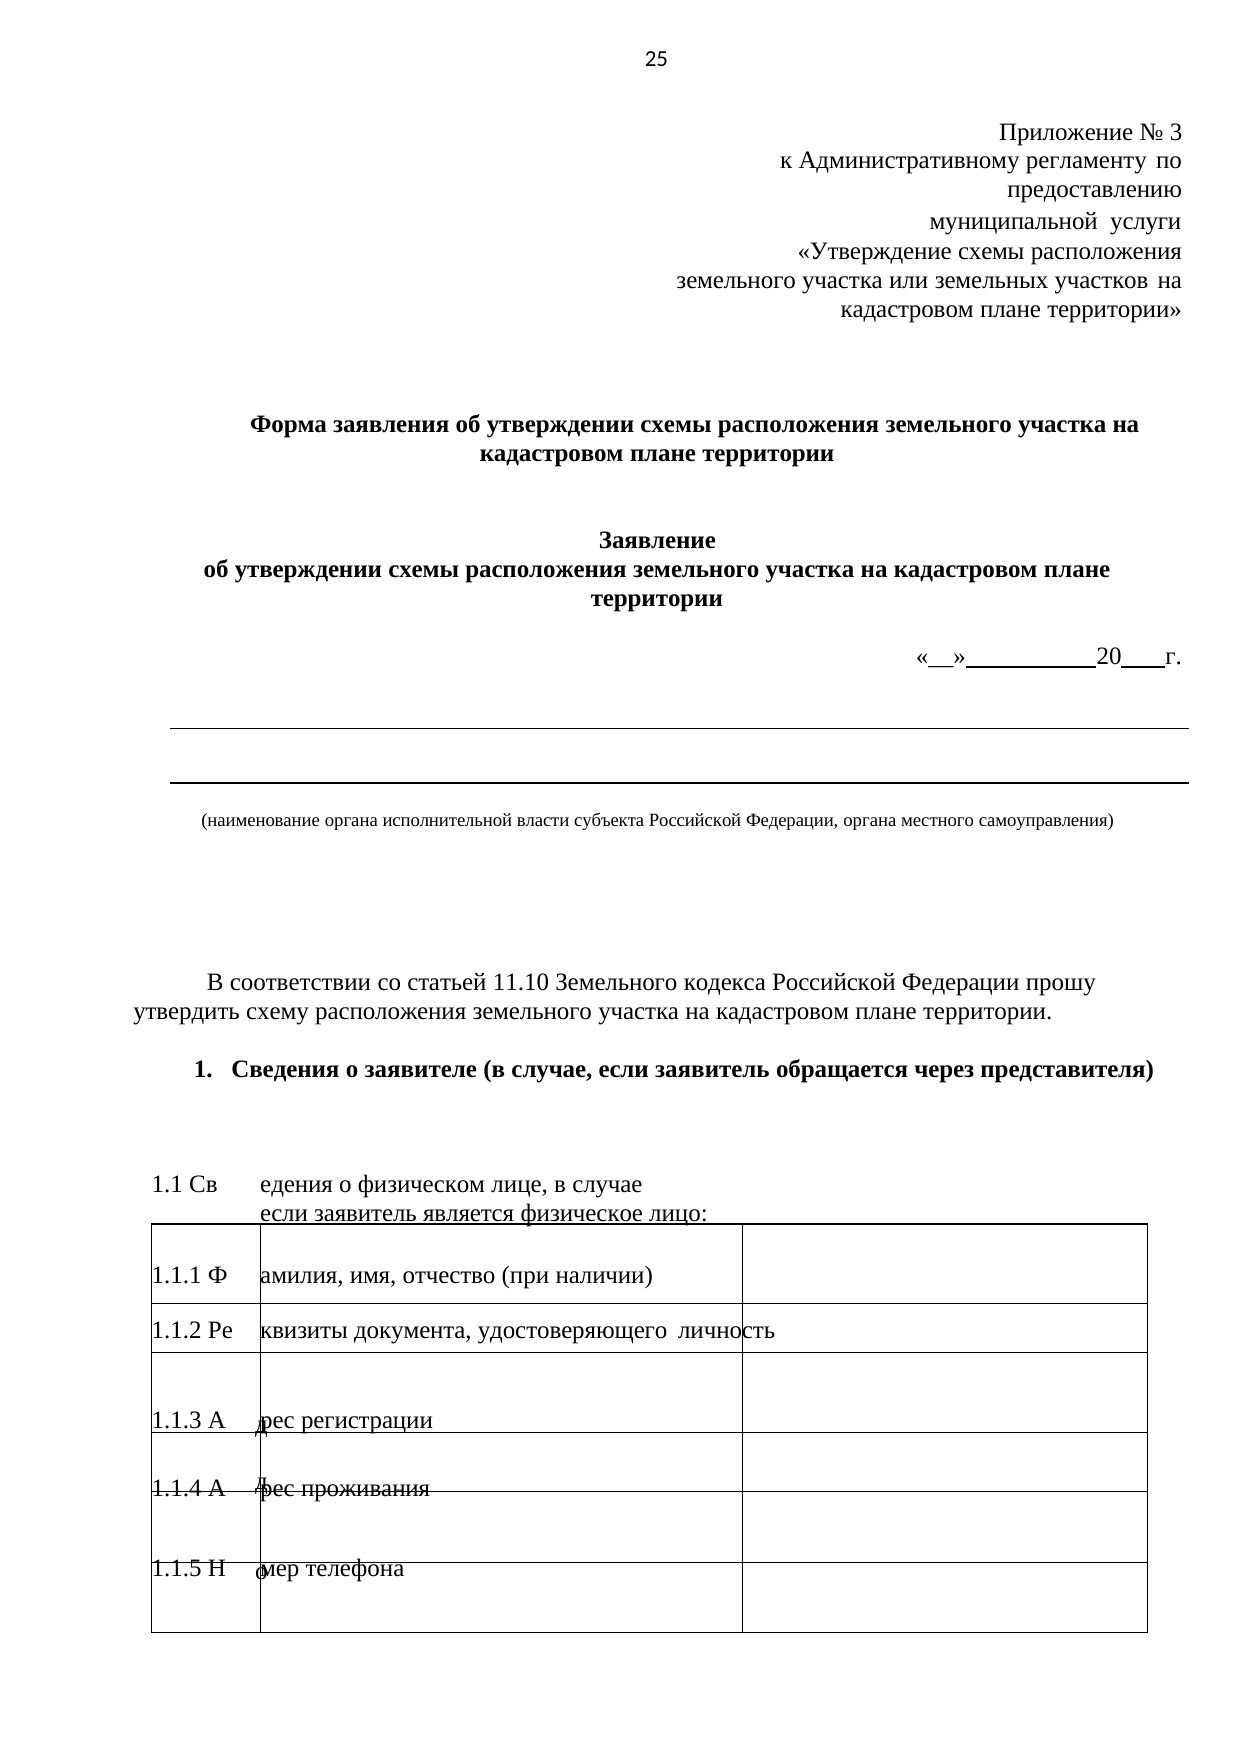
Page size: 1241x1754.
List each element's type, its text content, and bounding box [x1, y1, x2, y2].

text к Административному регламенту по предоставлению [721, 146, 1182, 203]
list Сведения о заявителе (в случае, если заявитель обращается через представителя) [194, 1054, 1192, 1083]
text муниципальной услуги [121, 203, 1181, 236]
text Заявление [345, 526, 969, 554]
text «Утверждение схемы расположения земельного участка или земельных участков на кадастровом плане территории» [627, 236, 1182, 323]
text В соответствии со статьей 11.10 Земельного кодекса Российской Федерации прошу утвердить схему расположения земельного участка на кадастровом плане территории. [133, 967, 1169, 1025]
text об утверждении схемы расположения земельного участка на кадастровом плане территории [201, 554, 1112, 612]
text Приложение № 3 [121, 117, 1182, 145]
subtitle Форма заявления об утверждении схемы расположения земельного участка на кадастровом плане территории [135, 409, 1179, 467]
text «__» 20 г. [121, 641, 1182, 670]
text (наименование органа исполнительной власти субъекта Российской Федерации, органа местного самоуправления) [201, 811, 1192, 830]
